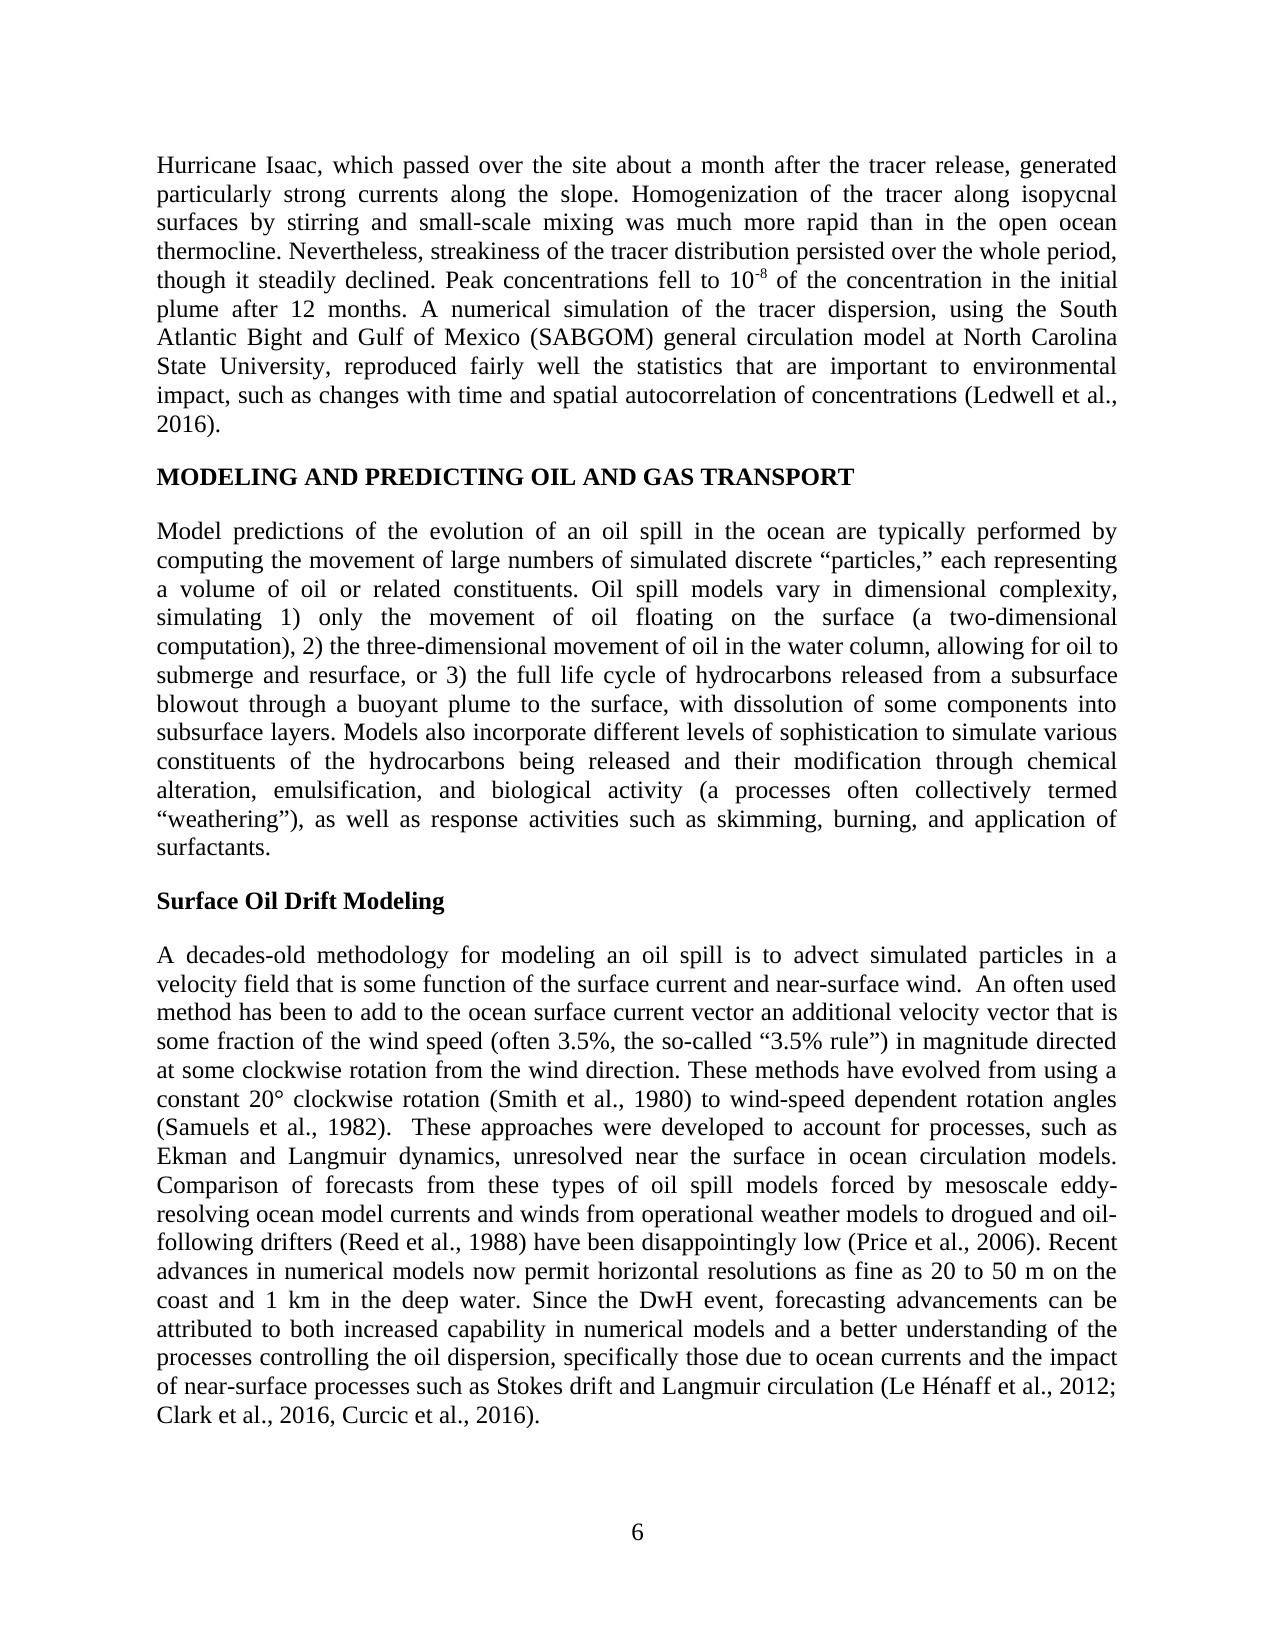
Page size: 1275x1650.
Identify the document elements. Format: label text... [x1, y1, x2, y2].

text Surface Oil Drift Modeling [156, 886, 1118, 915]
text MODELING AND PREDICTING OIL AND GAS TRANSPORT [156, 462, 1118, 491]
text Model predictions of the evolution of an oil spill in the ocean are typically performed by computing the movement of large numbers of simulated discrete “particles,” each representing a volume of oil or related constituents. Oil spill models vary in dimensional complexity, simulating 1) only the movement of oil floating on the surface (a two-dimensional computation), 2) the three-dimensional movement of oil in the water column, allowing for oil to submerge and resurface, or 3) the full life cycle of hydrocarbons released from a subsurface blowout through a buoyant plume to the surface, with dissolution of some components into subsurface layers. Models also incorporate different levels of sophistication to simulate various constituents of the hydrocarbons being released and their modification through chemical alteration, emulsification, and biological activity (a processes often collectively termed “weathering”), as well as response activities such as skimming, burning, and application of surfactants. [156, 516, 1118, 861]
text A decades-old methodology for modeling an oil spill is to advect simulated particles in a velocity field that is some function of the surface current and near-surface wind. An often used method has been to add to the ocean surface current vector an additional velocity vector that is some fraction of the wind speed (often 3.5%, the so-called “3.5% rule”) in magnitude directed at some clockwise rotation from the wind direction. These methods have evolved from using a constant 20° clockwise rotation (Smith et al., 1980) to wind-speed dependent rotation angles (Samuels et al., 1982). These approaches were developed to account for processes, such as Ekman and Langmuir dynamics, unresolved near the surface in ocean circulation models. Comparison of forecasts from these types of oil spill models forced by mesoscale eddy-resolving ocean model currents and winds from operational weather models to drogued and oil-following drifters (Reed et al., 1988) have been disappointingly low (Price et al., 2006). Recent advances in numerical models now permit horizontal resolutions as fine as 20 to 50 m on the coast and 1 km in the deep water. Since the DwH event, forecasting advancements can be attributed to both increased capability in numerical models and a better understanding of the processes controlling the oil dispersion, specifically those due to ocean currents and the impact of near-surface processes such as Stokes drift and Langmuir circulation (Le Hénaff et al., 2012; Clark et al., 2016, Curcic et al., 2016). [156, 940, 1118, 1429]
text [156, 150, 1118, 437]
